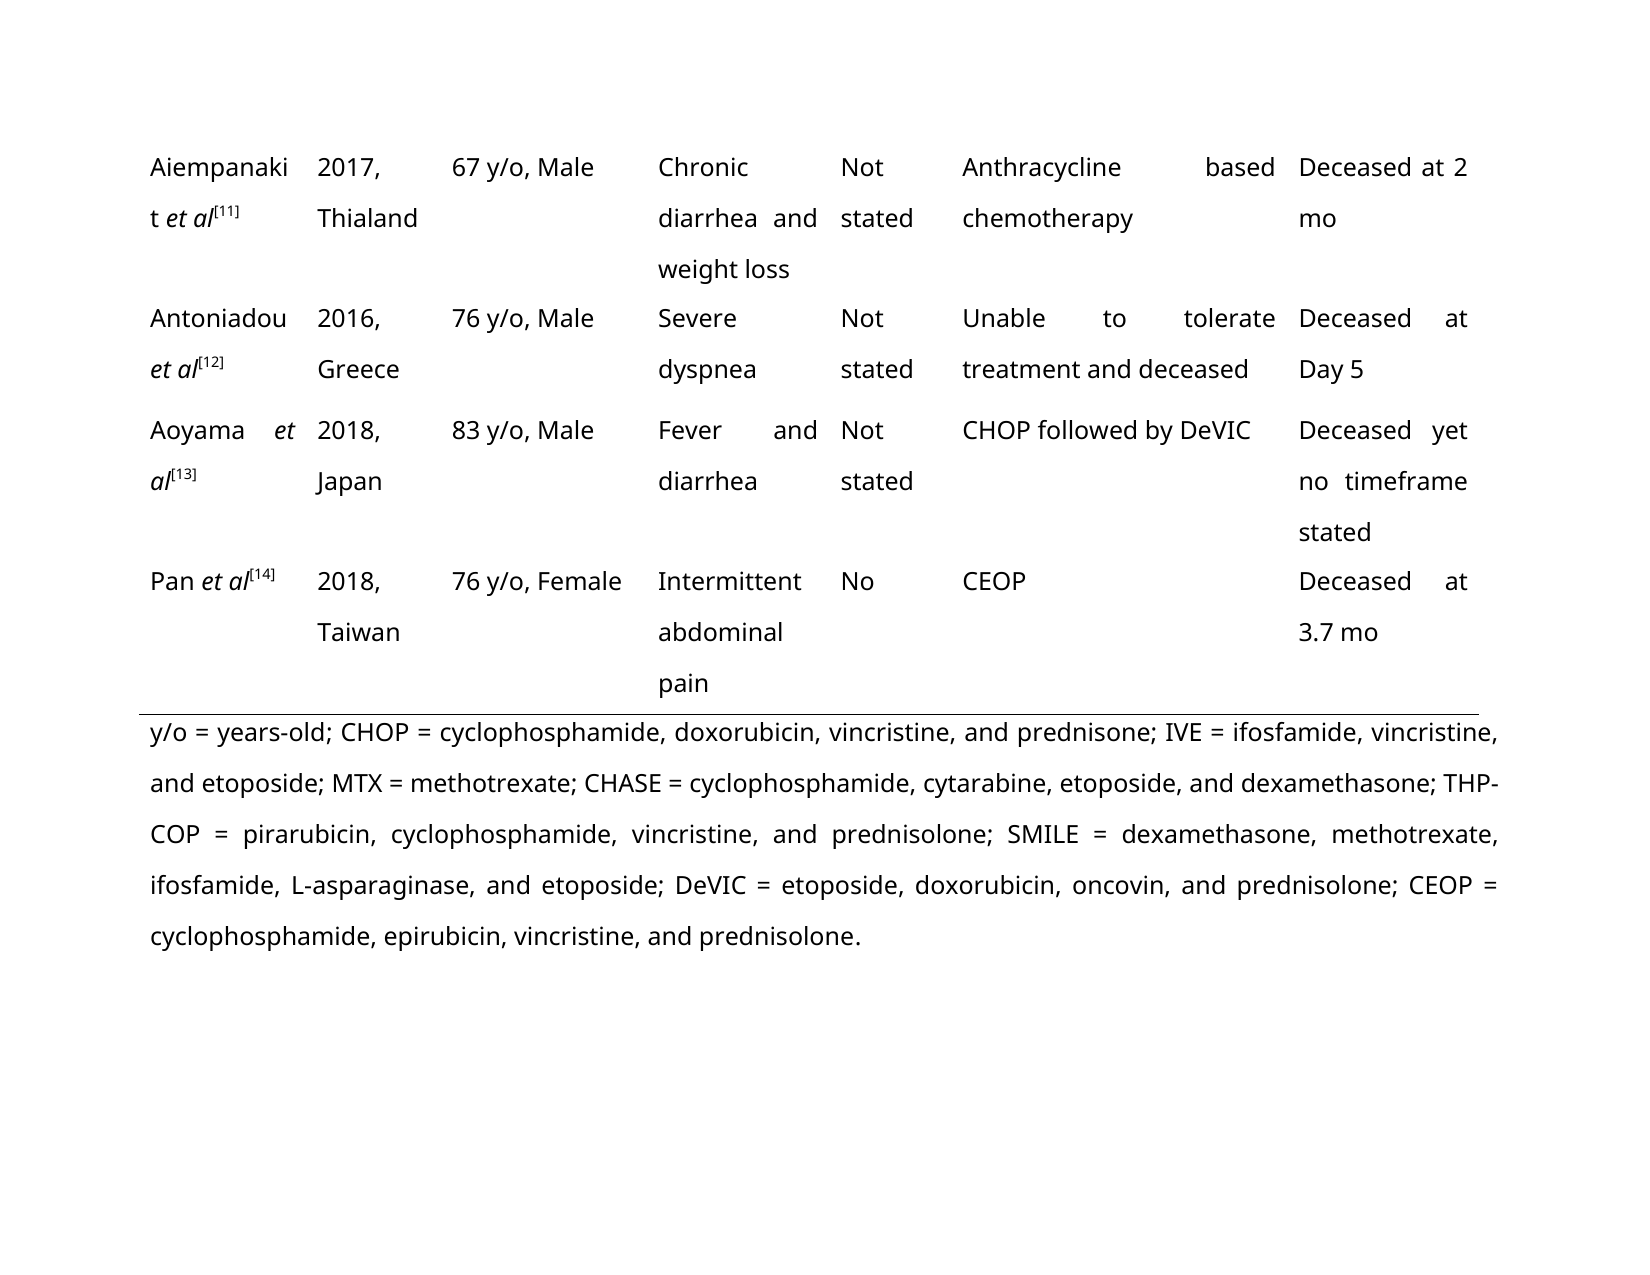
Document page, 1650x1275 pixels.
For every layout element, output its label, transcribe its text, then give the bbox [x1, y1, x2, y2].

text y/o = years-old; CHOP = cyclophosphamide, doxorubicin, vincristine, and prednisone; IVE = ifosfamide, vincristine, and etoposide; MTX = methotrexate; CHASE = cyclophosphamide, cytarabine, etoposide, and dexamethasone; THP-COP = pirarubicin, cyclophosphamide, vincristine, and prednisolone; SMILE = dexamethasone, methotrexate, ifosfamide, L-asparaginase, and etoposide; DeVIC = etoposide, doxorubicin, oncovin, and prednisolone; CEOP = cyclophosphamide, epirubicin, vincristine, and prednisolone. [150, 715, 1500, 953]
table_cell 2016, Greece [306, 300, 440, 413]
table_cell Not stated [829, 150, 951, 300]
table_cell Not stated [829, 413, 951, 563]
table_cell Deceased at 3.7 mo [1287, 563, 1479, 714]
table_cell Anthracycline based chemotherapy [951, 150, 1287, 300]
table_cell 76 y/o, Male [440, 300, 647, 413]
table_cell 83 y/o, Male [440, 413, 647, 563]
table_cell Aiempanakit et al[11] [139, 150, 306, 300]
table_cell Antoniadou et al[12] [139, 300, 306, 413]
table_cell No [829, 563, 951, 714]
table_cell 67 y/o, Male [440, 150, 647, 300]
table_cell Chronic diarrhea and weight loss [647, 150, 829, 300]
table_cell Severe dyspnea [647, 300, 829, 413]
table_cell Pan et al[14] [139, 563, 306, 714]
table_cell CHOP followed by DeVIC [951, 413, 1287, 563]
table_cell 2017, Thialand [306, 150, 440, 300]
table_cell CEOP [951, 563, 1287, 714]
table_cell Deceased yet no timeframe stated [1287, 413, 1479, 563]
table_cell 76 y/o, Female [440, 563, 647, 714]
table_cell Unable to tolerate treatment and deceased [951, 300, 1287, 413]
table_cell Deceased at 2 mo [1287, 150, 1479, 300]
table_cell Not stated [829, 300, 951, 413]
table_cell 2018, Taiwan [306, 563, 440, 714]
table_cell Aoyama et al[13] [139, 413, 306, 563]
table_cell Fever and diarrhea [647, 413, 829, 563]
table_cell Intermittent abdominal pain [647, 563, 829, 714]
table_cell 2018, Japan [306, 413, 440, 563]
table_cell Deceased at Day 5 [1287, 300, 1479, 413]
